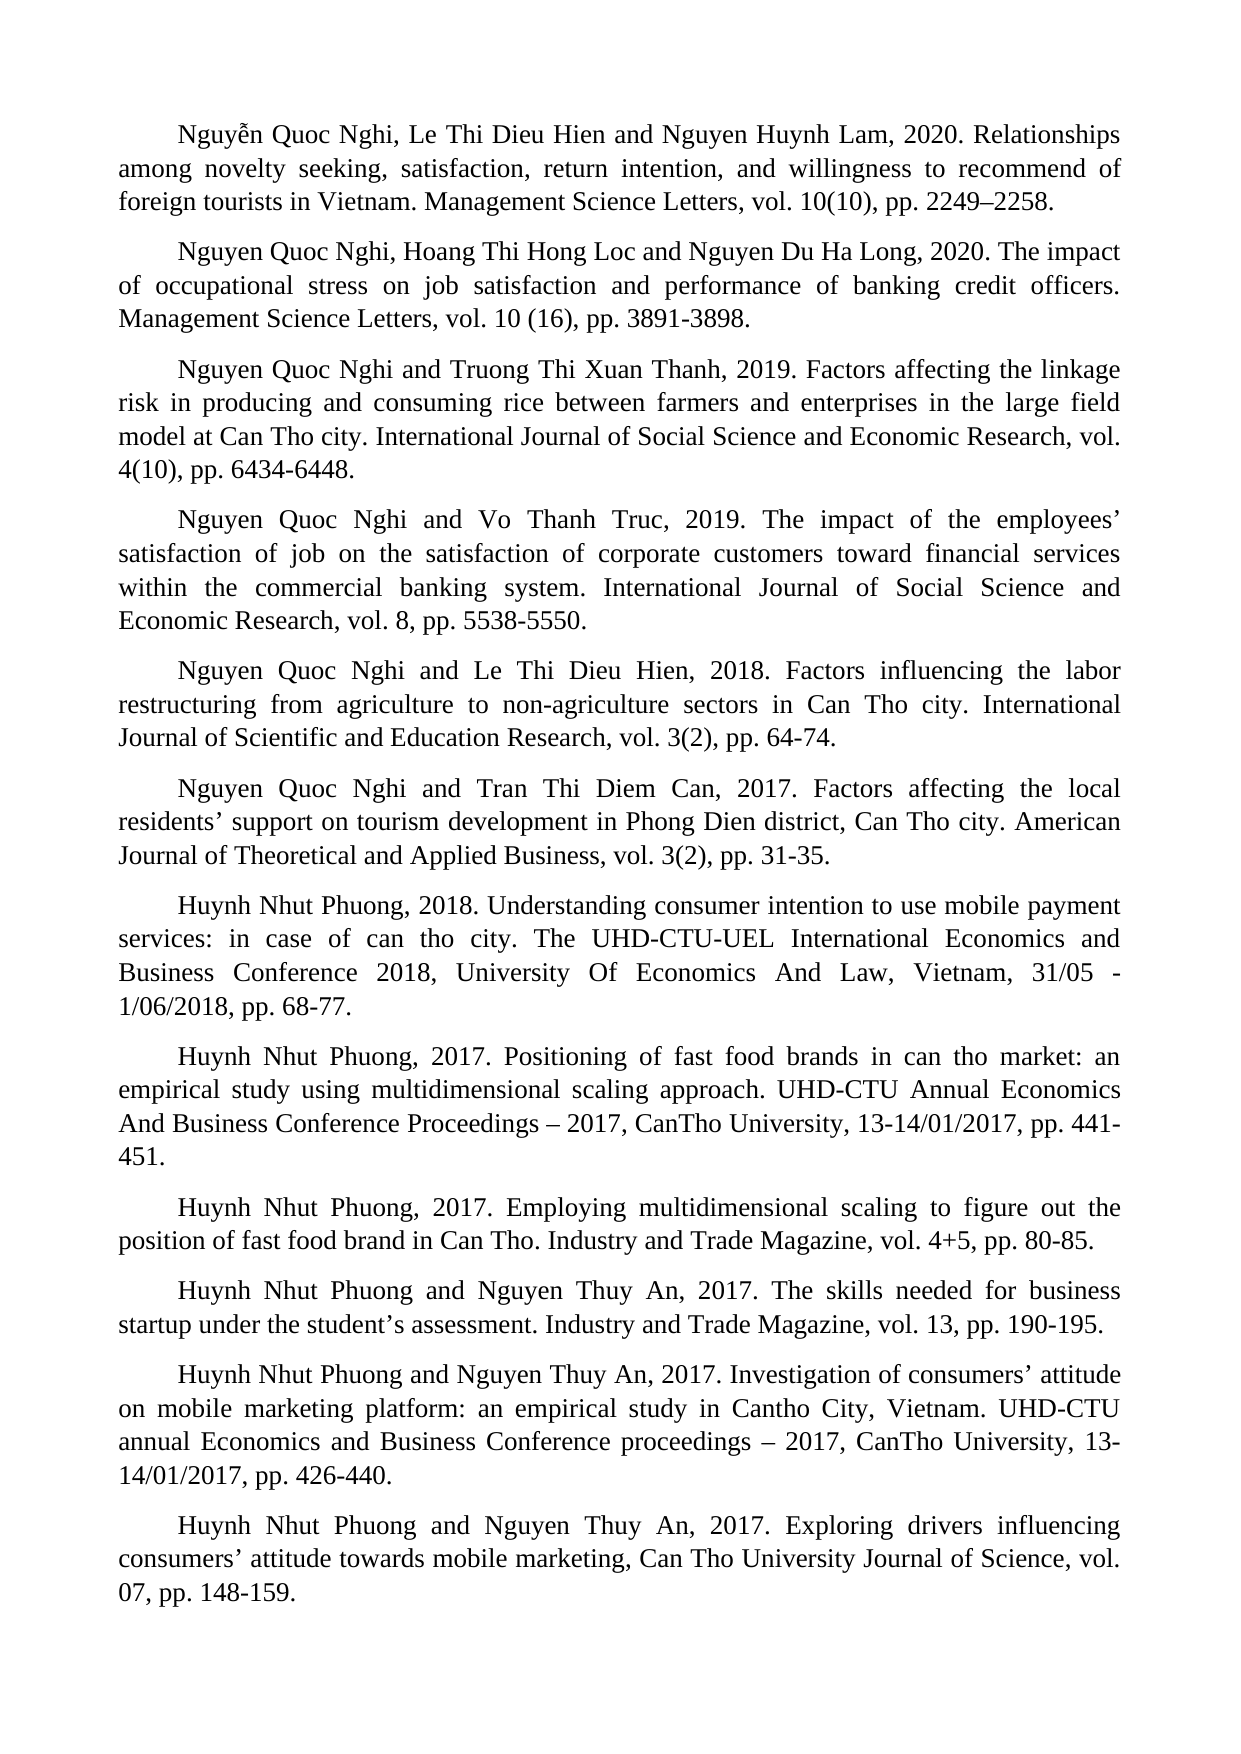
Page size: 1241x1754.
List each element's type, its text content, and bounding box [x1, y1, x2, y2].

text Huynh Nhut Phuong and Nguyen Thuy An, 2017. Investigation of consumers’ attitude on mobile marketing platform: an empirical study in Cantho City, Vietnam. UHD-CTU annual Economics and Business Conference proceedings – 2017, CanTho University, 13-14/01/2017, pp. 426-440. [118, 1358, 1122, 1490]
text Huynh Nhut Phuong and Nguyen Thuy An, 2017. The skills needed for business startup under the student’s assessment. Industry and Trade Magazine, vol. 13, pp. 190-195. [118, 1274, 1122, 1339]
text Nguyen Quoc Nghi and Vo Thanh Truc, 2019. The impact of the employees’ satisfaction of job on the satisfaction of corporate customers toward financial services within the commercial banking system. International Journal of Social Science and Economic Research, vol. 8, pp. 5538-5550. [118, 503, 1122, 635]
text Nguyen Quoc Nghi and Le Thi Dieu Hien, 2018. Factors influencing the labor restructuring from agriculture to non-agriculture sectors in Can Tho city. International Journal of Scientific and Education Research, vol. 3(2), pp. 64-74. [118, 654, 1122, 753]
text Huynh Nhut Phuong, 2017. Positioning of fast food brands in can tho market: an empirical study using multidimensional scaling approach. UHD-CTU Annual Economics And Business Conference Proceedings – 2017, CanTho University, 13-14/01/2017, pp. 441-451. [118, 1040, 1122, 1172]
text Nguyen Quoc Nghi and Tran Thi Diem Can, 2017. Factors affecting the local residents’ support on tourism development in Phong Dien district, Can Tho city. American Journal of Theoretical and Applied Business, vol. 3(2), pp. 31-35. [118, 772, 1122, 870]
text Nguyen Quoc Nghi, Hoang Thi Hong Loc and Nguyen Du Ha Long, 2020. The impact of occupational stress on job satisfaction and performance of banking credit officers. Management Science Letters, vol. 10 (16), pp. 3891-3898. [118, 235, 1122, 334]
text Huynh Nhut Phuong and Nguyen Thuy An, 2017. Exploring drivers influencing consumers’ attitude towards mobile marketing, Can Tho University Journal of Science, vol. 07, pp. 148-159. [118, 1509, 1122, 1607]
text Nguyễn Quoc Nghi, Le Thi Dieu Hien and Nguyen Huynh Lam, 2020. Relationships among novelty seeking, satisfaction, return intention, and willingness to recommend of foreign tourists in Vietnam. Management Science Letters, vol. 10(10), pp. 2249–2258. [118, 118, 1122, 216]
text Nguyen Quoc Nghi and Truong Thi Xuan Thanh, 2019. Factors affecting the linkage risk in producing and consuming rice between farmers and enterprises in the large field model at Can Tho city. International Journal of Social Science and Economic Research, vol. 4(10), pp. 6434-6448. [118, 353, 1122, 484]
text Huynh Nhut Phuong, 2018. Understanding consumer intention to use mobile payment services: in case of can tho city. The UHD-CTU-UEL International Economics and Business Conference 2018, University Of Economics And Law, Vietnam, 31/05 - 1/06/2018, pp. 68-77. [118, 889, 1122, 1021]
text Huynh Nhut Phuong, 2017. Employing multidimensional scaling to figure out the position of fast food brand in Can Tho. Industry and Trade Magazine, vol. 4+5, pp. 80-85. [118, 1191, 1122, 1255]
